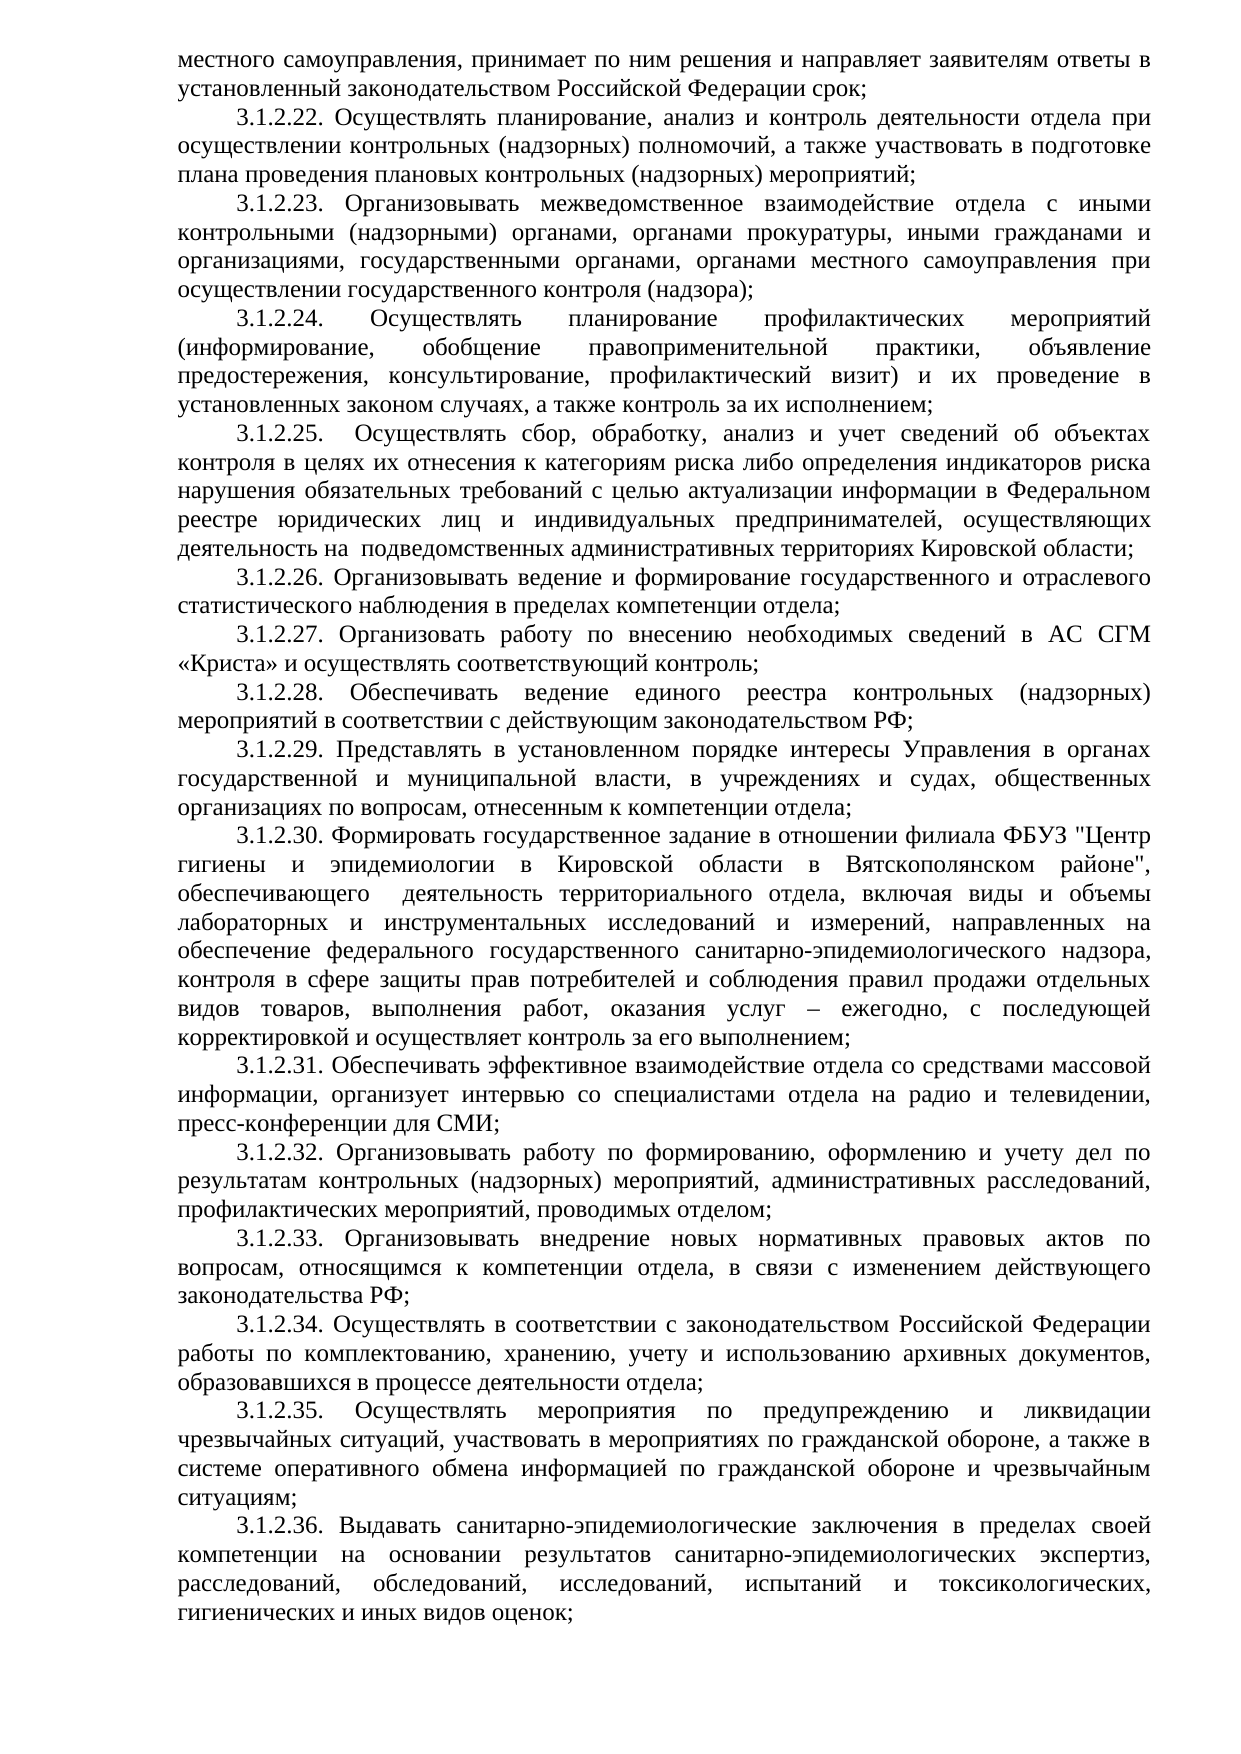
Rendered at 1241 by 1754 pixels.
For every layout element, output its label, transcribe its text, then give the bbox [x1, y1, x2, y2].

text 3.1.2.26. Организовывать ведение и формирование государственного и отраслевого статистического наблюдения в пределах компетенции отдела; [177, 562, 1152, 619]
text 3.1.2.30. Формировать государственное задание в отношении филиала ФБУЗ "Центр гигиены и эпидемиологии в Кировской области в Вятскополянском районе", обеспечивающего деятельность территориального отдела, включая виды и объемы лабораторных и инструментальных исследований и измерений, направленных на обеспечение федерального государственного санитарно-эпидемиологического надзора, контроля в сфере защиты прав потребителей и соблюдения правил продажи отдельных видов товаров, выполнения работ, оказания услуг – ежегодно, с последующей корректировкой и осуществляет контроль за его выполнением; [177, 821, 1152, 1051]
text 3.1.2.27. Организовать работу по внесению необходимых сведений в АС СГМ «Криста» и осуществлять соответствующий контроль; [177, 619, 1152, 677]
text 3.1.2.28. Обеспечивать ведение единого реестра контрольных (надзорных) мероприятий в соответствии с действующим законодательством РФ; [177, 677, 1152, 734]
text 3.1.2.25. Осуществлять сбор, обработку, анализ и учет сведений об объектах контроля в целях их отнесения к категориям риска либо определения индикаторов риска нарушения обязательных требований с целью актуализации информации в Федеральном реестре юридических лиц и индивидуальных предпринимателей, осуществляющих деятельность на подведомственных административных территориях Кировской области; [177, 418, 1152, 562]
text 3.1.2.24. Осуществлять планирование профилактических мероприятий (информирование, обобщение правоприменительной практики, объявление предостережения, консультирование, профилактический визит) и их проведение в установленных законом случаях, а также контроль за их исполнением; [177, 303, 1152, 418]
text 3.1.2.34. Осуществлять в соответствии с законодательством Российской Федерации работы по комплектованию, хранению, учету и использованию архивных документов, образовавшихся в процессе деятельности отдела; [177, 1309, 1152, 1396]
text 3.1.2.23. Организовывать межведомственное взаимодействие отдела с иными контрольными (надзорными) органами, органами прокуратуры, иными гражданами и организациями, государственными органами, органами местного самоуправления при осуществлении государственного контроля (надзора); [177, 188, 1152, 303]
text 3.1.2.32. Организовывать работу по формированию, оформлению и учету дел по результатам контрольных (надзорных) мероприятий, административных расследований, профилактических мероприятий, проводимых отделом; [177, 1137, 1152, 1223]
text 3.1.2.36. Выдавать санитарно-эпидемиологические заключения в пределах своей компетенции на основании результатов санитарно-эпидемиологических экспертиз, расследований, обследований, исследований, испытаний и токсикологических, гигиенических и иных видов оценок; [177, 1511, 1152, 1626]
text 3.1.2.29. Представлять в установленном порядке интересы Управления в органах государственной и муниципальной власти, в учреждениях и судах, общественных организациях по вопросам, отнесенным к компетенции отдела; [177, 734, 1152, 821]
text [177, 44, 1152, 102]
text 3.1.2.22. Осуществлять планирование, анализ и контроль деятельности отдела при осуществлении контрольных (надзорных) полномочий, а также участвовать в подготовке плана проведения плановых контрольных (надзорных) мероприятий; [177, 102, 1152, 188]
text 3.1.2.35. Осуществлять мероприятия по предупреждению и ликвидации чрезвычайных ситуаций, участвовать в мероприятиях по гражданской обороне, а также в системе оперативного обмена информацией по гражданской обороне и чрезвычайным ситуациям; [177, 1396, 1152, 1511]
text 3.1.2.33. Организовывать внедрение новых нормативных правовых актов по вопросам, относящимся к компетенции отдела, в связи с изменением действующего законодательства РФ; [177, 1223, 1152, 1309]
text 3.1.2.31. Обеспечивать эффективное взаимодействие отдела со средствами массовой информации, организует интервью со специалистами отдела на радио и телевидении, пресс-конференции для СМИ; [177, 1051, 1152, 1137]
